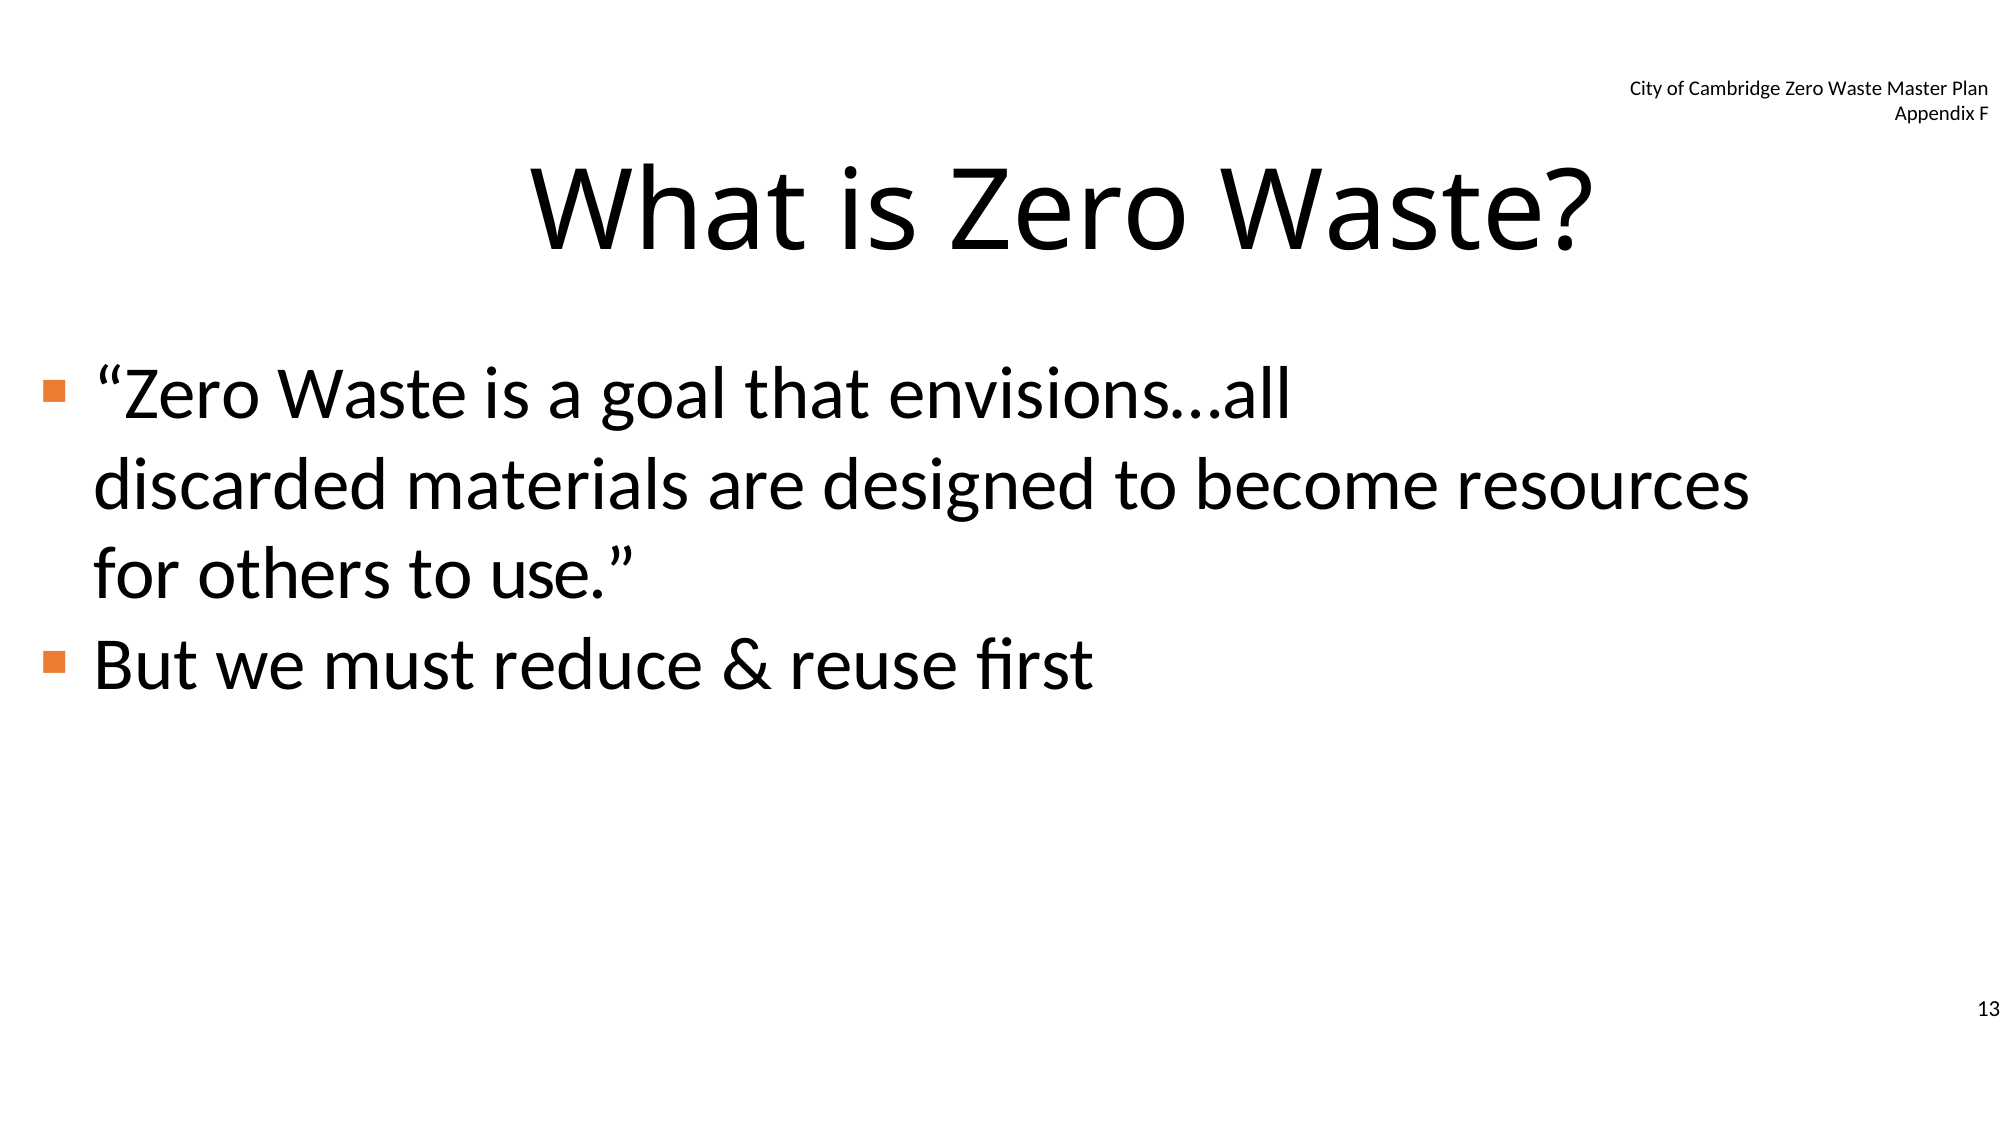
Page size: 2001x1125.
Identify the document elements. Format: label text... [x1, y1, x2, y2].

text discarded materials are designed to become resources for others to use.” [93, 437, 1829, 617]
list “Zero Waste is a goal that envisions…all [37, 346, 2000, 437]
list But we must reduce & reuse first [37, 617, 2000, 708]
text What is Zero Waste? [529, 151, 2000, 274]
